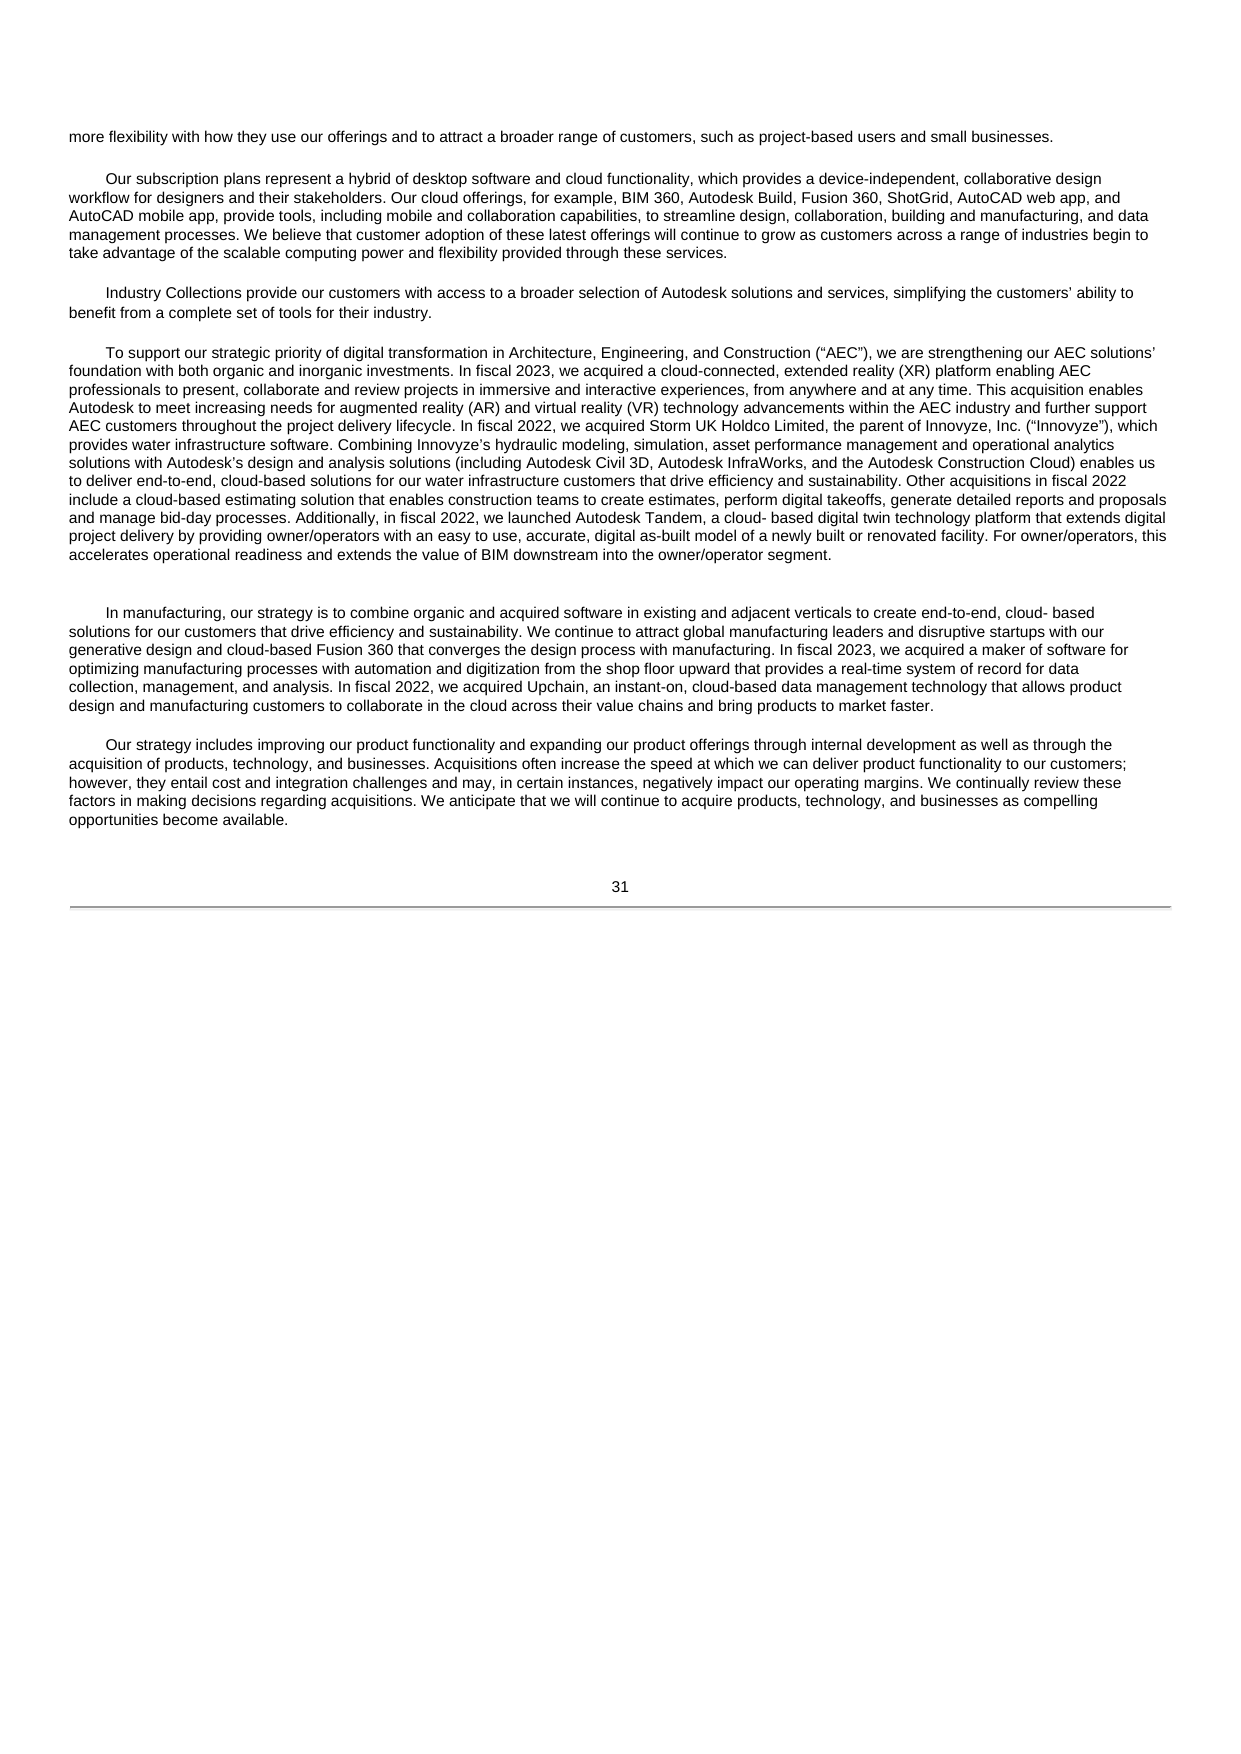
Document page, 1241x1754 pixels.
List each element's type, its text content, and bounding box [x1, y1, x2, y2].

text To support our strategic priority of digital transformation in Architecture, Engineering, and Construction (“AEC”), we are strengthening our AEC solutions’ foundation with both organic and inorganic investments. In fiscal 2023, we acquired a cloud-connected, extended reality (XR) platform enabling AEC professionals to present, collaborate and review projects in immersive and interactive experiences, from anywhere and at any time. This acquisition enables Autodesk to meet increasing needs for augmented reality (AR) and virtual reality (VR) technology advancements within the AEC industry and further support AEC customers throughout the project delivery lifecycle. In fiscal 2022, we acquired Storm UK Holdco Limited, the parent of Innovyze, Inc. (“Innovyze”), which provides water infrastructure software. Combining Innovyze’s hydraulic modeling, simulation, asset performance management and operational analytics solutions with Autodesk’s design and analysis solutions (including Autodesk Civil 3D, Autodesk InfraWorks, and the Autodesk Construction Cloud) enables us to deliver end-to-end, cloud-based solutions for our water infrastructure customers that drive efficiency and sustainability. Other acquisitions in fiscal 2022 include a cloud-based estimating solution that enables construction teams to create estimates, perform digital takeoffs, generate detailed reports and proposals and manage bid-day processes. Additionally, in fiscal 2022, we launched Autodesk Tandem, a cloud- based digital twin technology platform that extends digital project delivery by providing owner/operators with an easy to use, accurate, digital as-built model of a newly built or renovated facility. For owner/operators, this accelerates operational readiness and extends the value of BIM downstream into the owner/operator segment. [69, 343, 1169, 563]
text 31 [69, 878, 1171, 896]
text more flexibility with how they use our offerings and to attract a broader range of customers, such as project-based users and small businesses. [69, 128, 1169, 146]
text Industry Collections provide our customers with access to a broader selection of Autodesk solutions and services, simplifying the customers’ ability to benefit from a complete set of tools for their industry. [69, 284, 1151, 322]
text Our subscription plans represent a hybrid of desktop software and cloud functionality, which provides a device-independent, collaborative design workflow for designers and their stakeholders. Our cloud offerings, for example, BIM 360, Autodesk Build, Fusion 360, ShotGrid, AutoCAD web app, and AutoCAD mobile app, provide tools, including mobile and collaboration capabilities, to streamline design, collaboration, building and manufacturing, and data management processes. We believe that customer adoption of these latest offerings will continue to grow as customers across a range of industries begin to take advantage of the scalable computing power and flexibility provided through these services. [69, 170, 1165, 262]
picture [67, 905, 1173, 912]
text In manufacturing, our strategy is to combine organic and acquired software in existing and adjacent verticals to create end-to-end, cloud- based solutions for our customers that drive efficiency and sustainability. We continue to attract global manufacturing leaders and disruptive startups with our generative design and cloud-based Fusion 360 that converges the design process with manufacturing. In fiscal 2023, we acquired a maker of software for optimizing manufacturing processes with automation and digitization from the shop floor upward that provides a real-time system of record for data collection, management, and analysis. In fiscal 2022, we acquired Upchain, an instant-on, cloud-based data management technology that allows product design and manufacturing customers to collaborate in the cloud across their value chains and bring products to market faster. [69, 604, 1144, 714]
text Our strategy includes improving our product functionality and expanding our product offerings through internal development as well as through the acquisition of products, technology, and businesses. Acquisitions often increase the speed at which we can deliver product functionality to our customers; however, they entail cost and integration challenges and may, in certain instances, negatively impact our operating margins. We continually review these factors in making decisions regarding acquisitions. We anticipate that we will continue to acquire products, technology, and businesses as compelling opportunities become available. [69, 736, 1144, 829]
